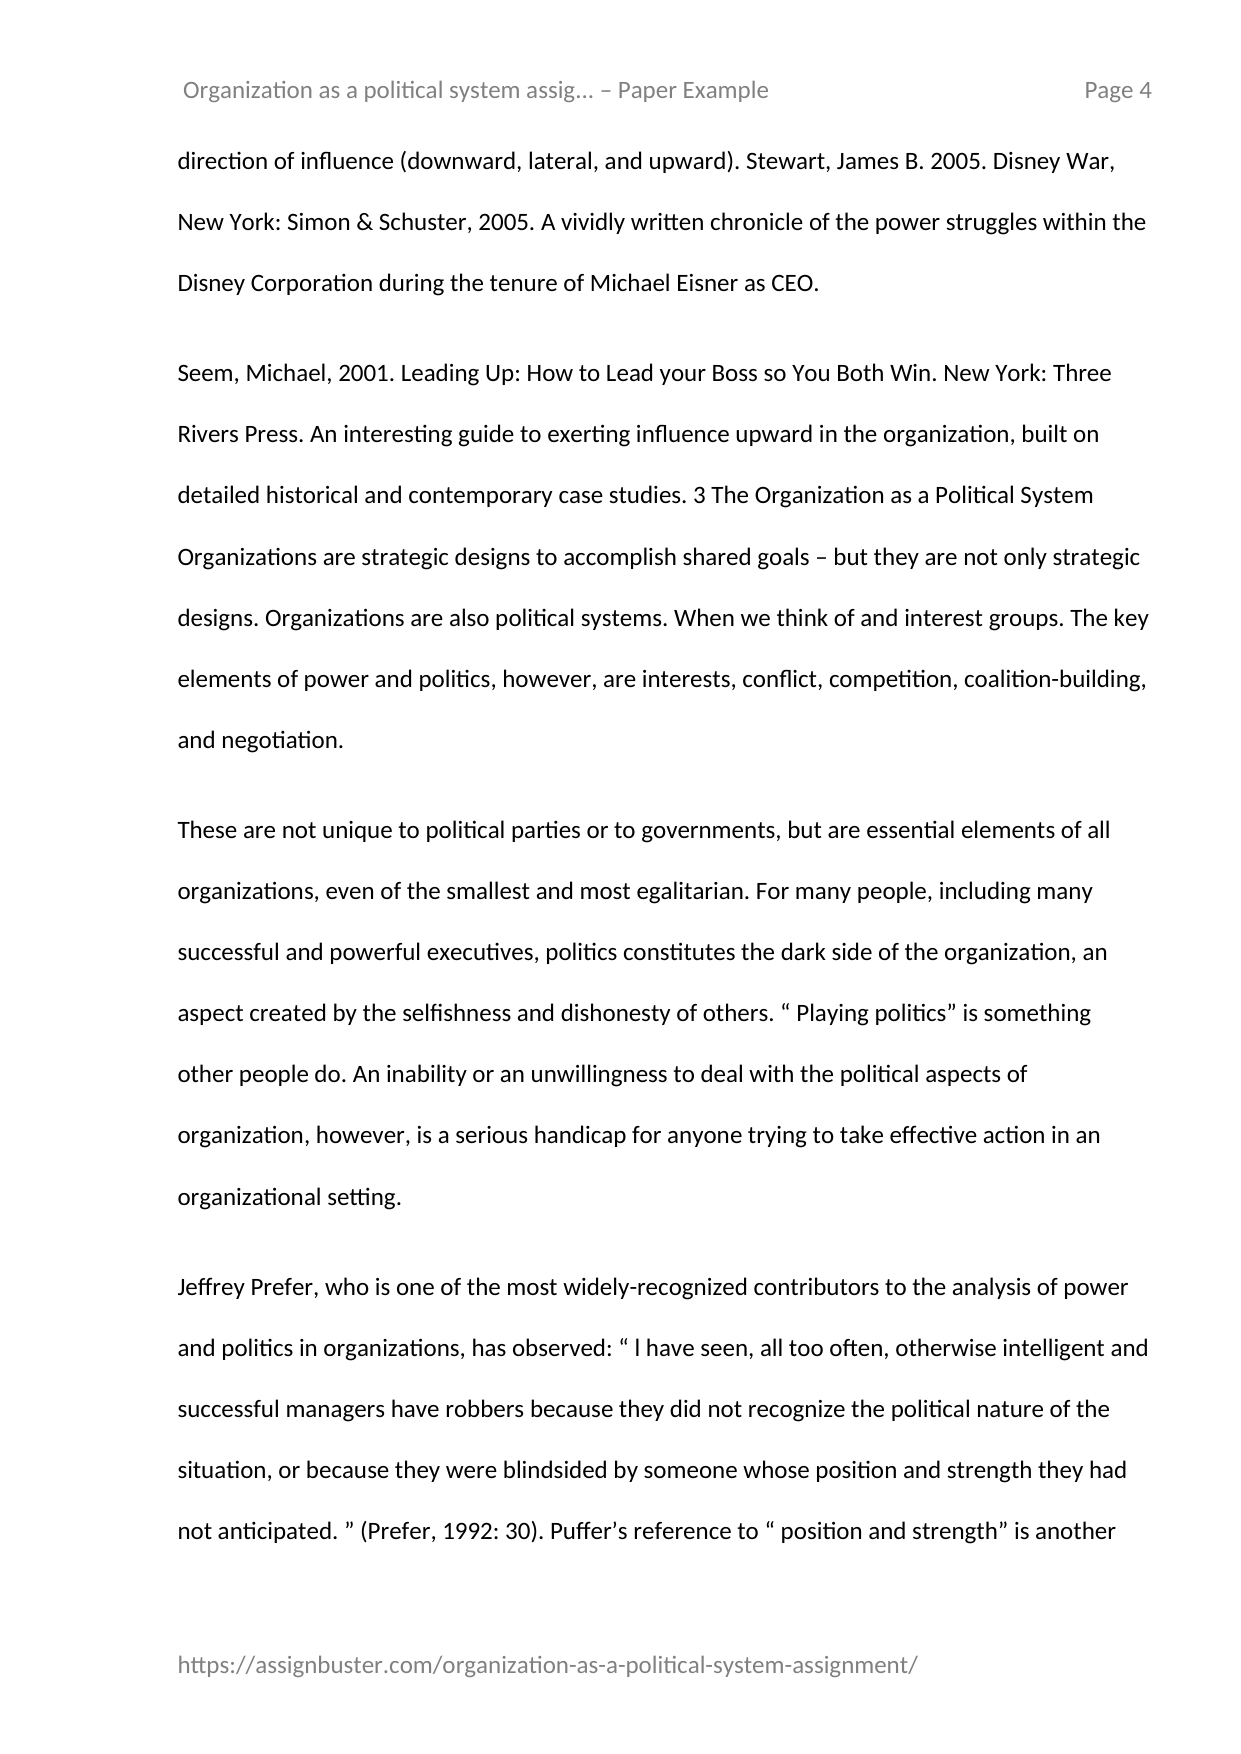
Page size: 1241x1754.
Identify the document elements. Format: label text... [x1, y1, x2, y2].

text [177, 1271, 1152, 1546]
text These are not unique to political parties or to governments, but are essential elements of all organizations, even of the smallest and most egalitarian. For many people, including many successful and powerful executives, politics constitutes the dark side of the organization, an aspect created by the selfishness and dishonesty of others. “ Playing politics” is something other people do. An inability or an unwillingness to deal with the political aspects of organization, however, is a serious handicap for anyone trying to take effective action in an organizational setting. [177, 814, 1152, 1211]
text Seem, Michael, 2001. Leading Up: How to Lead your Boss so You Both Win. New York: Three Rivers Press. An interesting guide to exerting influence upward in the organization, built on detailed historical and contemporary case studies. 3 The Organization as a Political System Organizations are strategic designs to accomplish shared goals – but they are not only strategic designs. Organizations are also political systems. When we think of and interest groups. The key elements of power and politics, however, are interests, conflict, competition, coalition-building, and negotiation. [177, 358, 1152, 754]
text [177, 145, 1152, 298]
